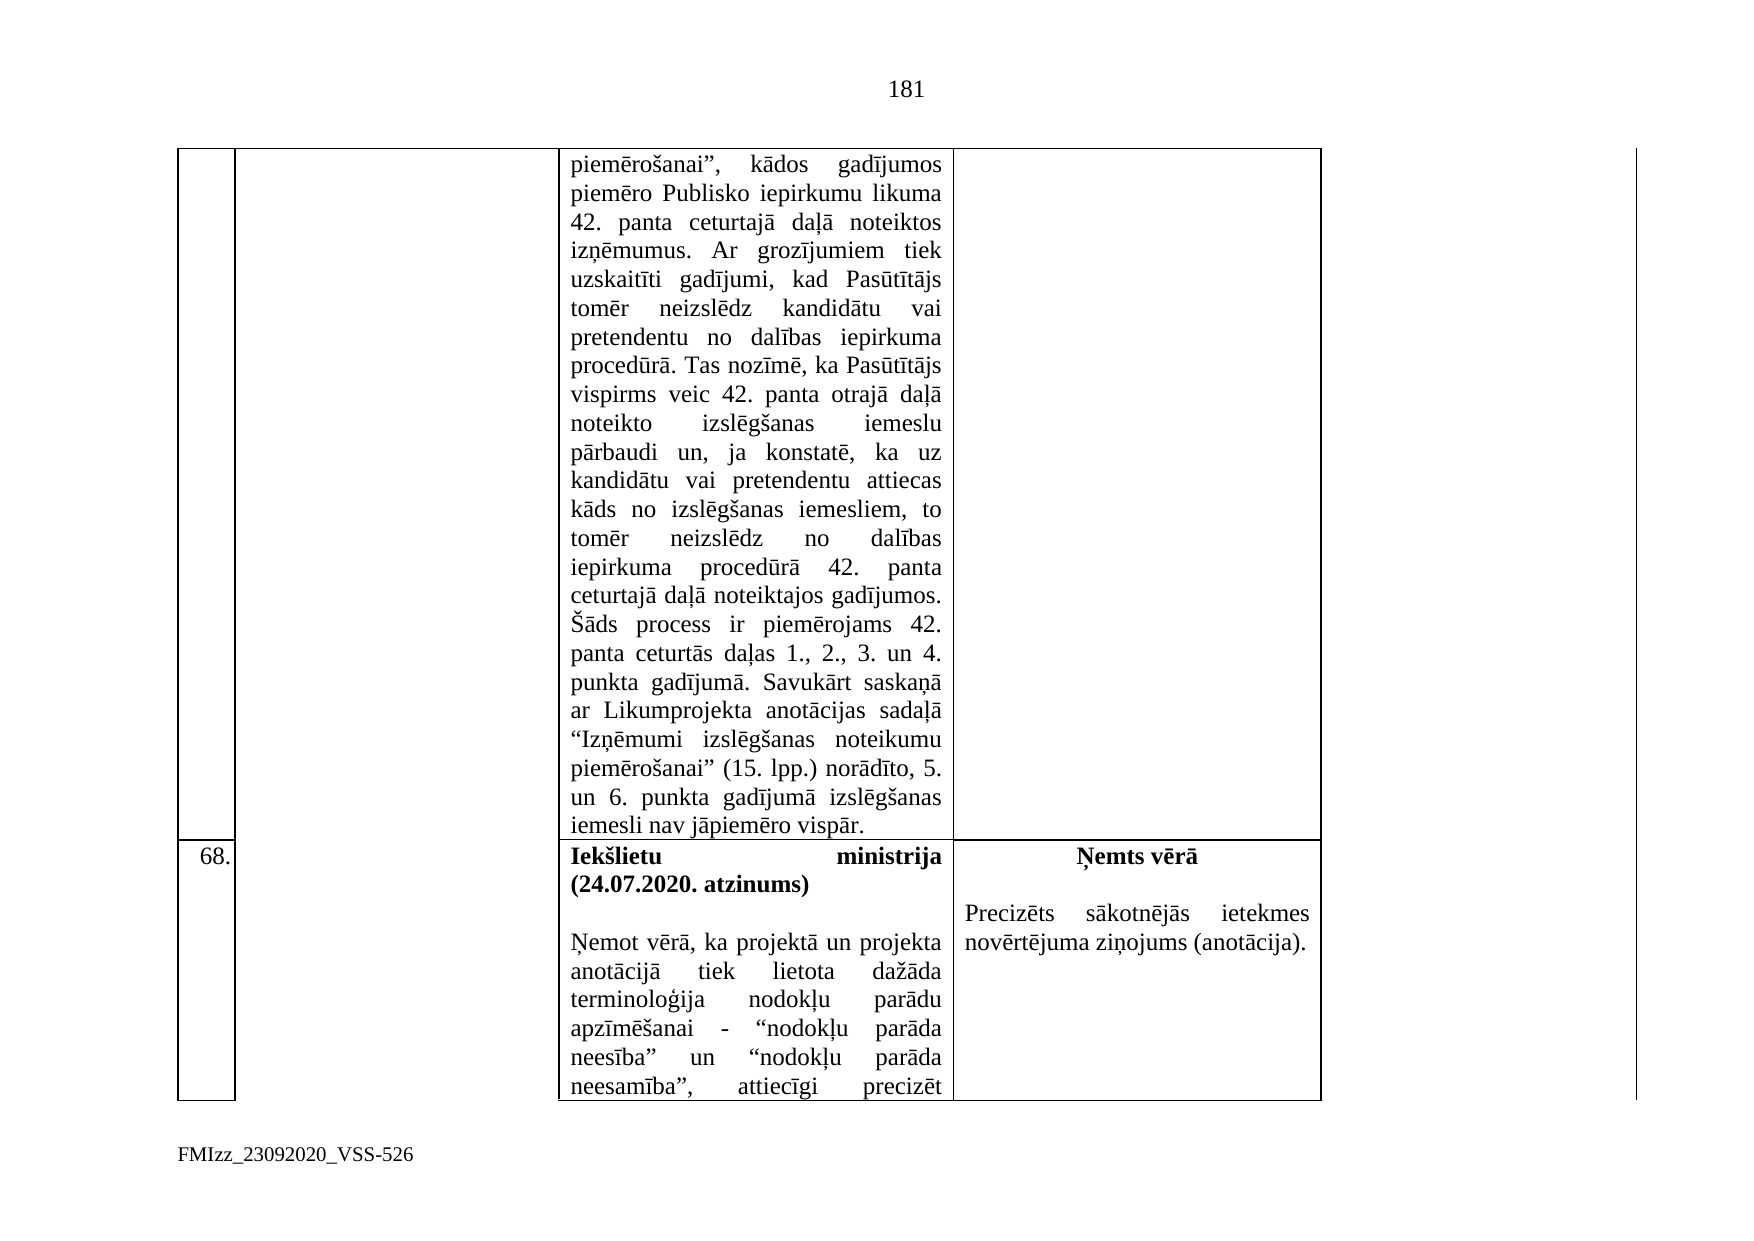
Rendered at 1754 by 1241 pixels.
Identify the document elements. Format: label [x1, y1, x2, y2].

table_cell [179, 841, 234, 1099]
table_cell [954, 841, 1320, 1099]
table_cell [560, 840, 953, 1099]
table_cell [954, 149, 1320, 839]
table_cell [179, 149, 234, 839]
table_cell [560, 149, 953, 839]
